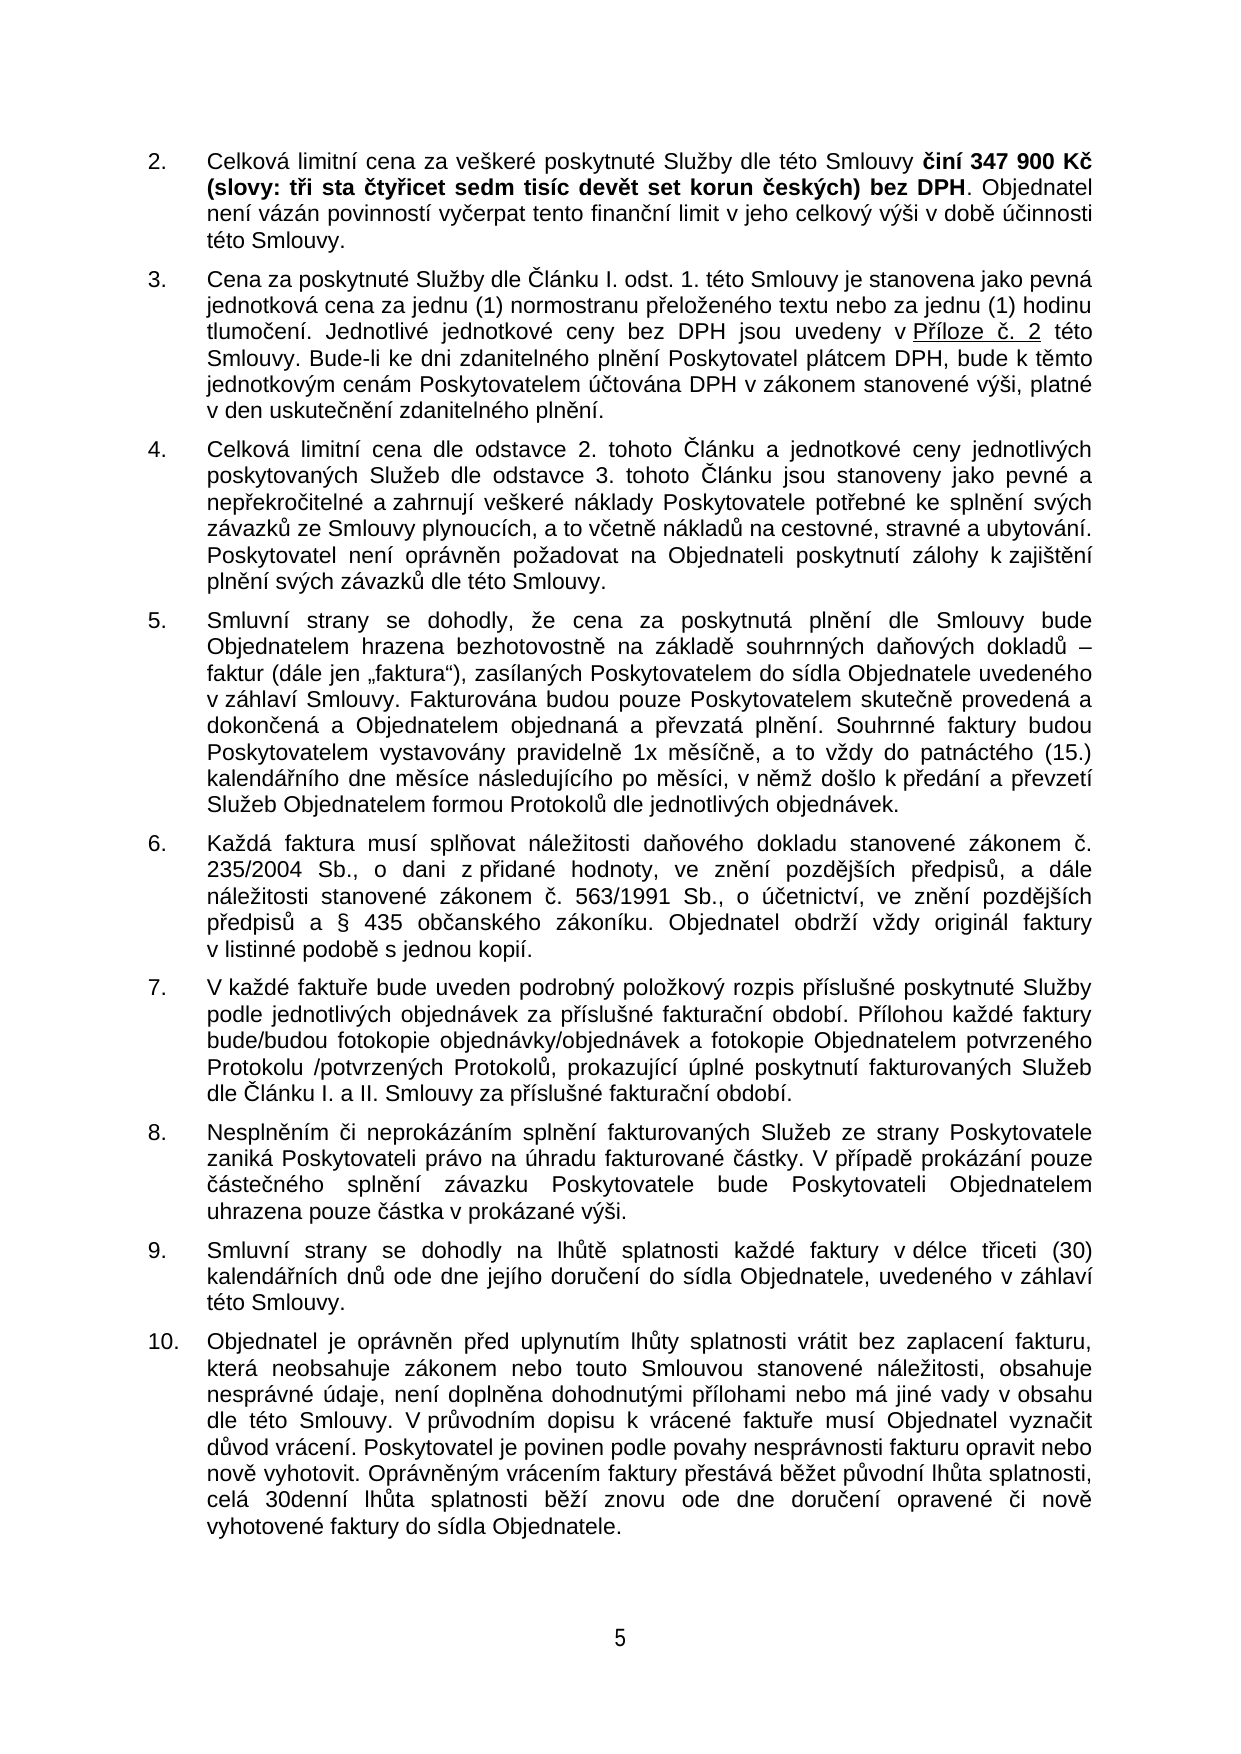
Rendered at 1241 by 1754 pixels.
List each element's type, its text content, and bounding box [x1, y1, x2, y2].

list Celková limitní cena dle odstavce 2. tohoto Článku a jednotkové ceny jednotlivých poskytovaných Služeb dle odstavce 3. tohoto Článku jsou stanoveny jako pevné a nepřekročitelné a zahrnují veškeré náklady Poskytovatele potřebné ke splnění svých závazků ze Smlouvy plynoucích, a to včetně nákladů na cestovné, stravné a ubytování. Poskytovatel není oprávněn požadovat na Objednateli poskytnutí zálohy k zajištění plnění svých závazků dle této Smlouvy. [148, 436, 1093, 594]
list Celková limitní cena za veškeré poskytnuté Služby dle této Smlouvy činí 347 900 Kč (slovy: tři sta čtyřicet sedm tisíc devět set korun českých) bez DPH. Objednatel není vázán povinností vyčerpat tento finanční limit v jeho celkový výši v době účinnosti této Smlouvy. [148, 148, 1093, 253]
list Smluvní strany se dohodly na lhůtě splatnosti každé faktury v délce třiceti (30) kalendářních dnů ode dne jejího doručení do sídla Objednatele, uvedeného v záhlaví této Smlouvy. [148, 1237, 1093, 1316]
list Každá faktura musí splňovat náležitosti daňového dokladu stanovené zákonem č. 235/2004 Sb., o dani z přidané hodnoty, ve znění pozdějších předpisů, a dále náležitosti stanovené zákonem č. 563/1991 Sb., o účetnictví, ve znění pozdějších předpisů a § 435 občanského zákoníku. Objednatel obdrží vždy originál faktury v listinné podobě s jednou kopií. [148, 830, 1093, 962]
list V každé faktuře bude uveden podrobný položkový rozpis příslušné poskytnuté Služby podle jednotlivých objednávek za příslušné fakturační období. Přílohou každé faktury bude/budou fotokopie objednávky/objednávek a fotokopie Objednatelem potvrzeného Protokolu /potvrzených Protokolů, prokazující úplné poskytnutí fakturovaných Služeb dle Článku I. a II. Smlouvy za příslušné fakturační období. [148, 974, 1093, 1106]
list Cena za poskytnuté Služby dle Článku I. odst. 1. této Smlouvy je stanovena jako pevná jednotková cena za jednu (1) normostranu přeloženého textu nebo za jednu (1) hodinu tlumočení. Jednotlivé jednotkové ceny bez DPH jsou uvedeny v Příloze č. 2 této Smlouvy. Bude-li ke dni zdanitelného plnění Poskytovatel plátcem DPH, bude k těmto jednotkovým cenám Poskytovatelem účtována DPH v zákonem stanovené výši, platné v den uskutečnění zdanitelného plnění. [148, 266, 1093, 424]
list Nesplněním či neprokázáním splnění fakturovaných Služeb ze strany Poskytovatele zaniká Poskytovateli právo na úhradu fakturované částky. V případě prokázání pouze částečného splnění závazku Poskytovatele bude Poskytovateli Objednatelem uhrazena pouze částka v prokázané výši. [148, 1119, 1093, 1224]
list Smluvní strany se dohodly, že cena za poskytnutá plnění dle Smlouvy bude Objednatelem hrazena bezhotovostně na základě souhrnných daňových dokladů – faktur (dále jen „faktura“), zasílaných Poskytovatelem do sídla Objednatele uvedeného v záhlaví Smlouvy. Fakturována budou pouze Poskytovatelem skutečně provedená a dokončená a Objednatelem objednaná a převzatá plnění. Souhrnné faktury budou Poskytovatelem vystavovány pravidelně 1x měsíčně, a to vždy do patnáctého (15.) kalendářního dne měsíce následujícího po měsíci, v němž došlo k předání a převzetí Služeb Objednatelem formou Protokolů dle jednotlivých objednávek. [148, 607, 1093, 818]
list Objednatel je oprávněn před uplynutím lhůty splatnosti vrátit bez zaplacení fakturu, která neobsahuje zákonem nebo touto Smlouvou stanovené náležitosti, obsahuje nesprávné údaje, není doplněna dohodnutými přílohami nebo má jiné vady v obsahu dle této Smlouvy. V průvodním dopisu k vrácené faktuře musí Objednatel vyznačit důvod vrácení. Poskytovatel je povinen podle povahy nesprávnosti fakturu opravit nebo nově vyhotovit. Oprávněným vrácením faktury přestává běžet původní lhůta splatnosti, celá 30denní lhůta splatnosti běží znovu ode dne doručení opravené či nově vyhotovené faktury do sídla Objednatele. [148, 1328, 1093, 1539]
